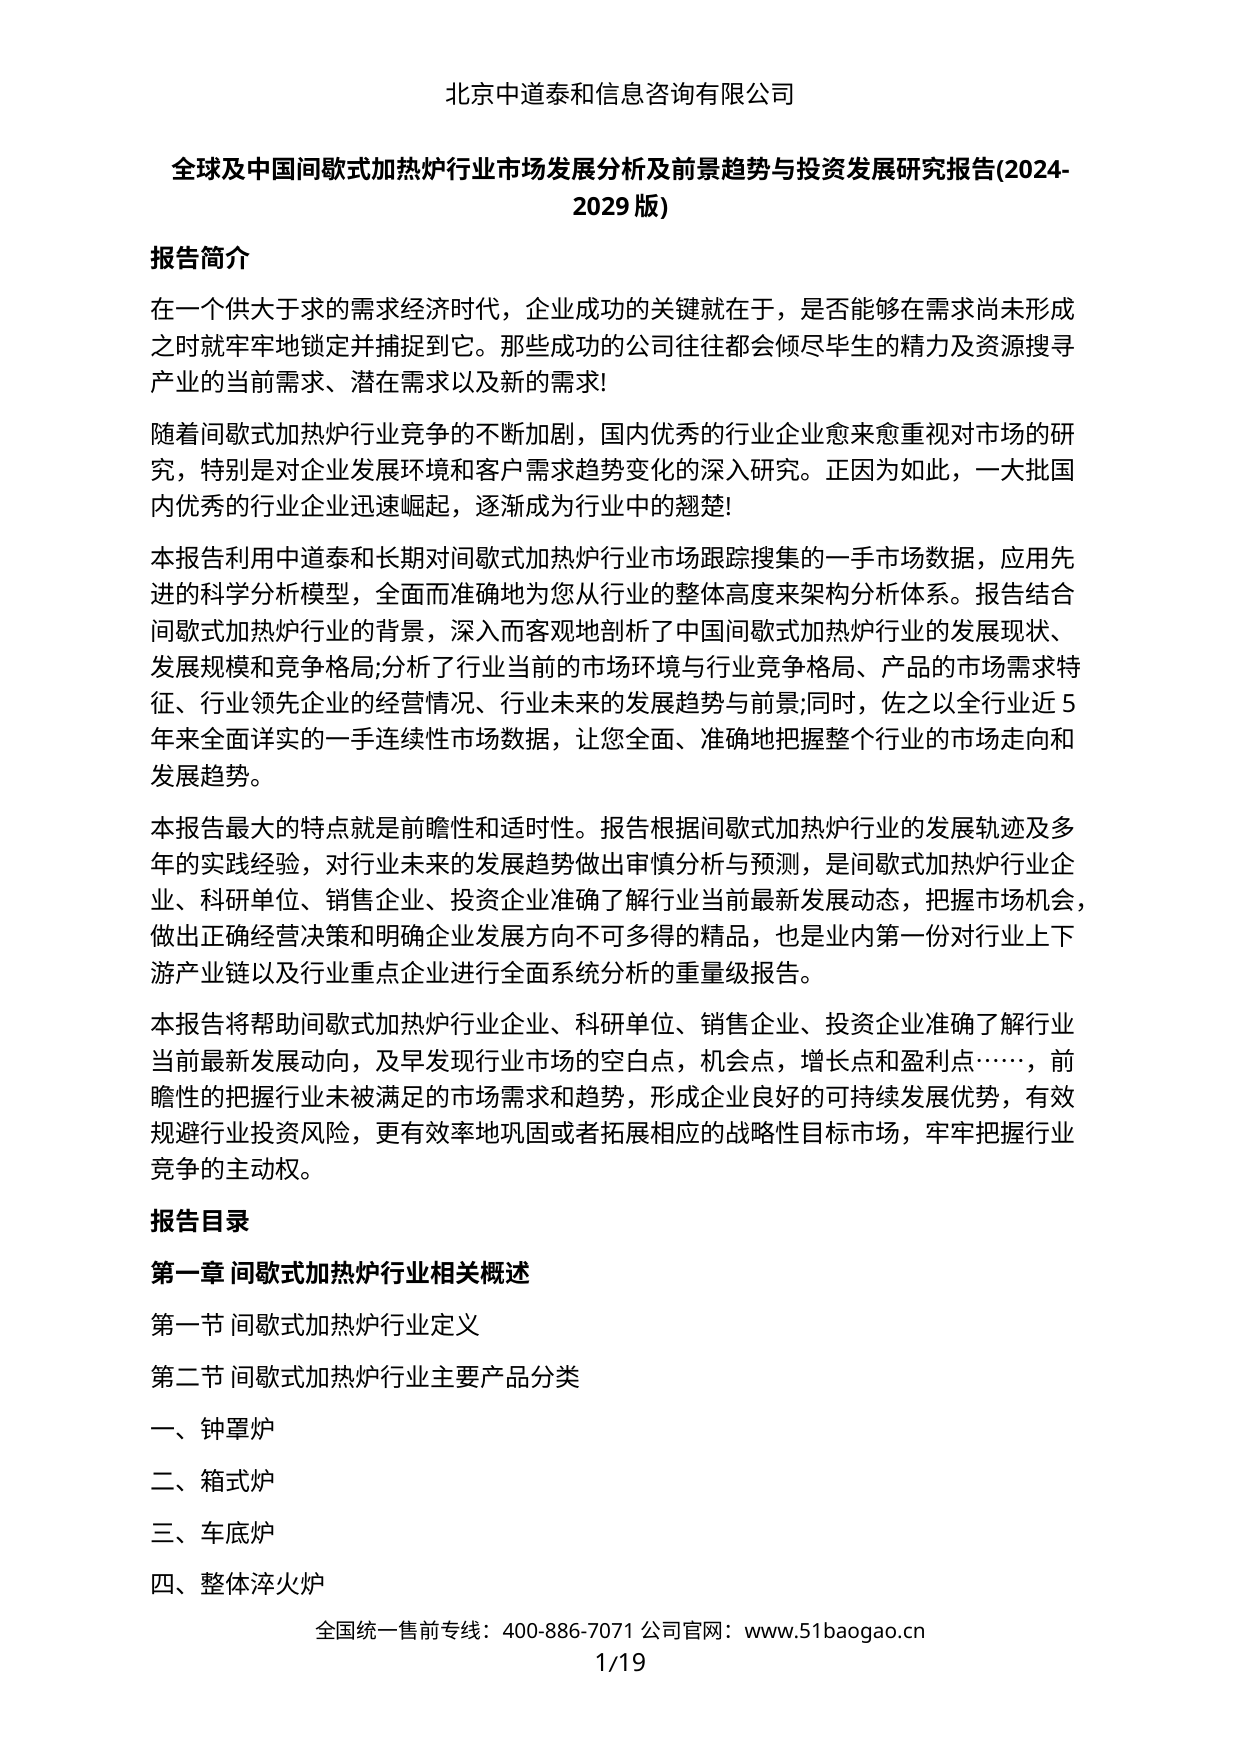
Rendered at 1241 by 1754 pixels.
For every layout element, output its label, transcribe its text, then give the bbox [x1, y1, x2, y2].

text 本报告将帮助间歇式加热炉行业企业、科研单位、销售企业、投资企业准确了解行业当前最新发展动向，及早发现行业市场的空白点，机会点，增长点和盈利点……，前瞻性的把握行业未被满足的市场需求和趋势，形成企业良好的可持续发展优势，有效规避行业投资风险，更有效率地巩固或者拓展相应的战略性目标市场，牢牢把握行业竞争的主动权。 [150, 1005, 1090, 1186]
text 第一章 间歇式加热炉行业相关概述 [150, 1254, 1090, 1290]
text 三、车底炉 [150, 1513, 1090, 1549]
text 随着间歇式加热炉行业竞争的不断加剧，国内优秀的行业企业愈来愈重视对市场的研究，特别是对企业发展环境和客户需求趋势变化的深入研究。正因为如此，一大批国内优秀的行业企业迅速崛起，逐渐成为行业中的翘楚! [150, 414, 1090, 523]
text 在一个供大于求的需求经济时代，企业成功的关键就在于，是否能够在需求尚未形成之时就牢牢地锁定并捕捉到它。那些成功的公司往往都会倾尽毕生的精力及资源搜寻产业的当前需求、潜在需求以及新的需求! [150, 290, 1090, 399]
text 本报告利用中道泰和长期对间歇式加热炉行业市场跟踪搜集的一手市场数据，应用先进的科学分析模型，全面而准确地为您从行业的整体高度来架构分析体系。报告结合间歇式加热炉行业的背景，深入而客观地剖析了中国间歇式加热炉行业的发展现状、发展规模和竞争格局;分析了行业当前的市场环境与行业竞争格局、产品的市场需求特征、行业领先企业的经营情况、行业未来的发展趋势与前景;同时，佐之以全行业近5年来全面详实的一手连续性市场数据，让您全面、准确地把握整个行业的市场走向和发展趋势。 [150, 539, 1090, 792]
text 全球及中国间歇式加热炉行业市场发展分析及前景趋势与投资发展研究报告(2024-2029版) [150, 150, 1090, 222]
text 报告简介 [150, 238, 1090, 274]
text 报告目录 [150, 1202, 1090, 1238]
text 四、整体淬火炉 [150, 1565, 1090, 1601]
text 二、箱式炉 [150, 1461, 1090, 1497]
text 第二节 间歇式加热炉行业主要产品分类 [150, 1357, 1090, 1394]
text 一、钟罩炉 [150, 1409, 1090, 1446]
text 第一节 间歇式加热炉行业定义 [150, 1306, 1090, 1342]
text 本报告最大的特点就是前瞻性和适时性。报告根据间歇式加热炉行业的发展轨迹及多年的实践经验，对行业未来的发展趋势做出审慎分析与预测，是间歇式加热炉行业企业、科研单位、销售企业、投资企业准确了解行业当前最新发展动态，把握市场机会，做出正确经营决策和明确企业发展方向不可多得的精品，也是业内第一份对行业上下游产业链以及行业重点企业进行全面系统分析的重量级报告。 [150, 808, 1090, 989]
